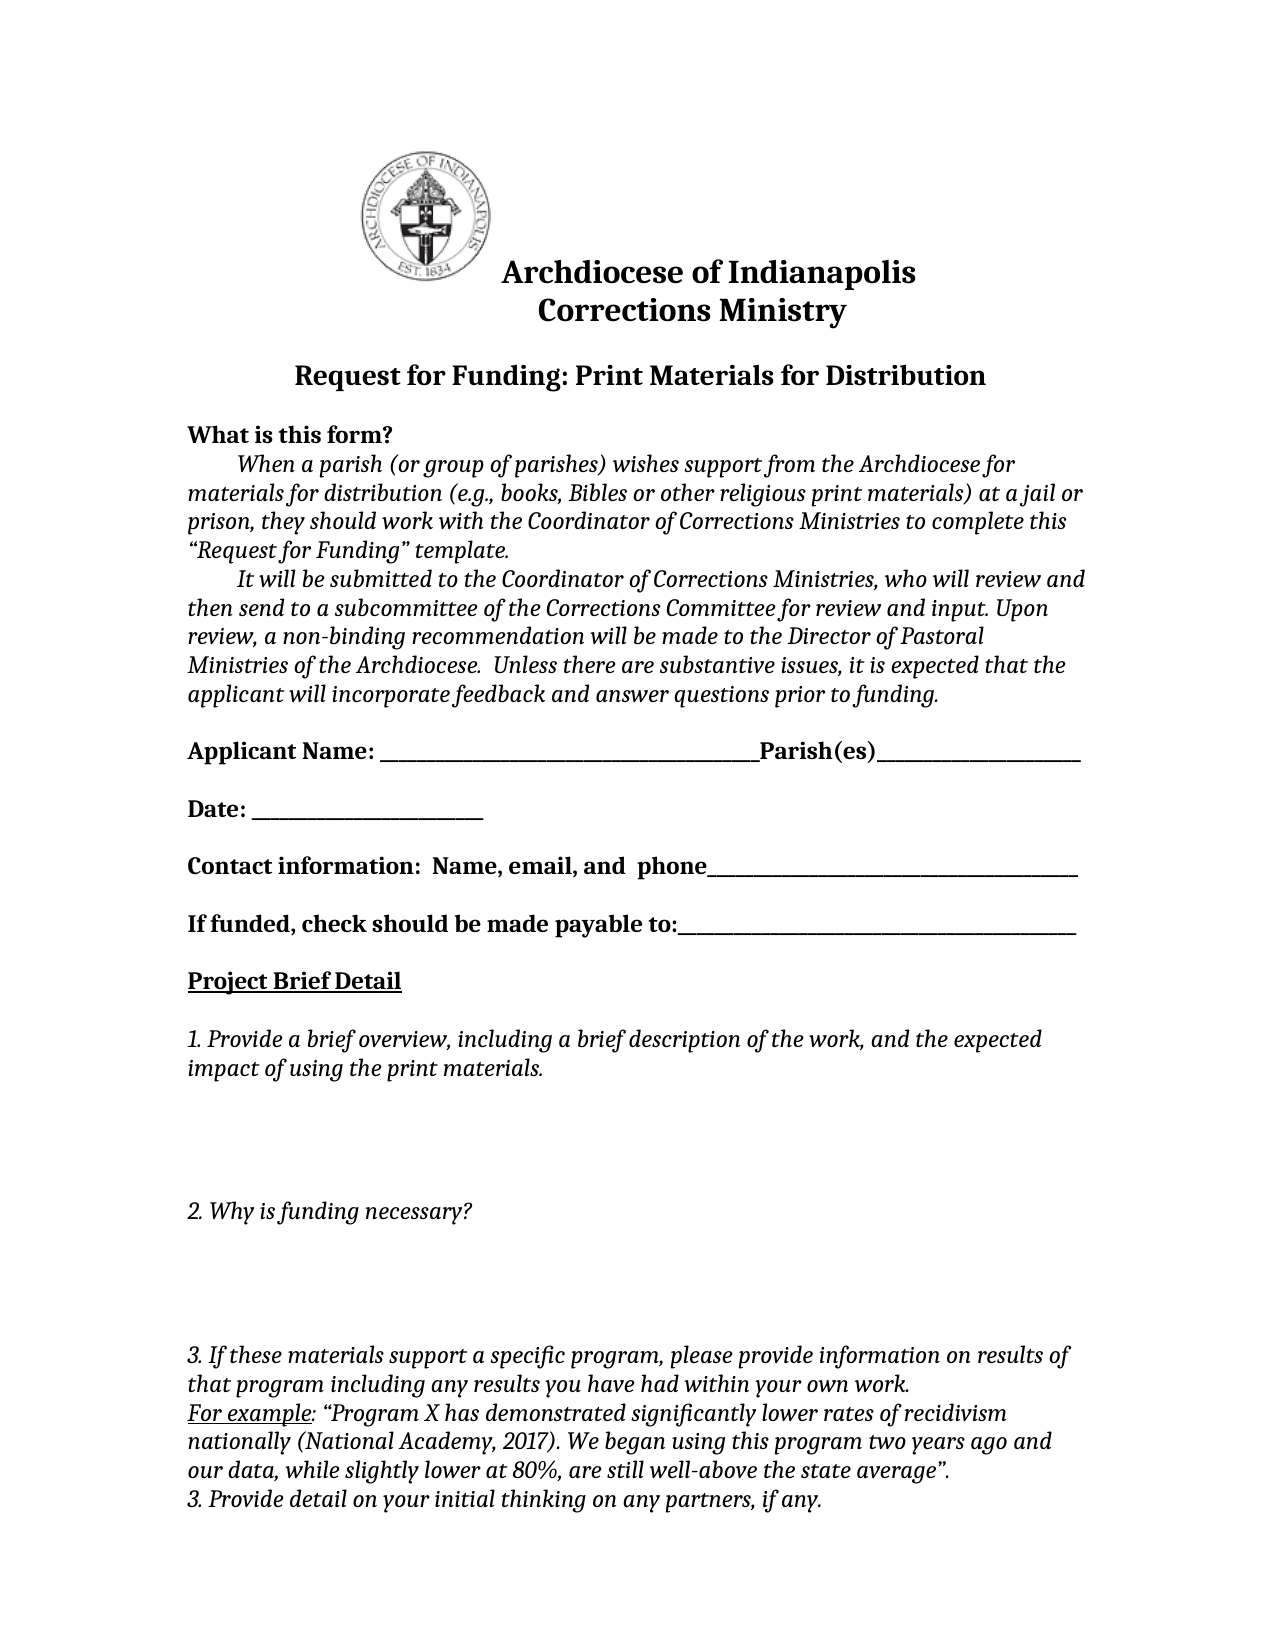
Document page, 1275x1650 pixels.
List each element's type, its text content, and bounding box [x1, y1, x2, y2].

text For example: “Program X has demonstrated significantly lower rates of recidivism nationally (National Academy, 2017). We began using this program two years ago and our data, while slightly lower at 80%, are still well-above the state average”. [187, 1398, 1087, 1485]
picture [358, 150, 494, 284]
text When a parish (or group of parishes) wishes support from the Archdiocese for materials for distribution (e.g., books, Bibles or other religious print materials) at a jail or prison, they should work with the Coordinator of Corrections Ministries to complete this “Request for Funding” template. [187, 450, 1087, 565]
text 2. Why is funding necessary? [187, 1197, 1087, 1226]
text What is this form? [187, 421, 1087, 450]
text If funded, check should be made payable to:___________________________________________ [187, 910, 1087, 938]
text Date: _________________________ [187, 795, 1087, 823]
text Archdiocese of Indianapolis [187, 150, 1087, 292]
text 3. Provide detail on your initial thinking on any partners, if any. [187, 1485, 1087, 1513]
text 3. If these materials support a specific program, please provide information on results of that program including any results you have had within your own work. [187, 1341, 1087, 1398]
text 1. Provide a brief overview, including a brief description of the work, and the expected impact of using the print materials. [187, 1025, 1087, 1082]
text Corrections Ministry [187, 292, 1087, 330]
text Project Brief Detail [187, 967, 1087, 996]
text Applicant Name: _________________________________________Parish(es)______________________ [187, 737, 1087, 766]
text It will be submitted to the Coordinator of Corrections Ministries, who will review and then send to a subcommittee of the Corrections Committee for review and input. Upon review, a non-binding recommendation will be made to the Director of Pastoral Ministries of the Archdiocese. Unless there are substantive issues, it is expected that the applicant will incorporate feedback and answer questions prior to funding. [187, 565, 1087, 708]
text Contact information: Name, email, and phone________________________________________ [187, 852, 1087, 881]
text Request for Funding: Print Materials for Distribution [187, 359, 1087, 392]
